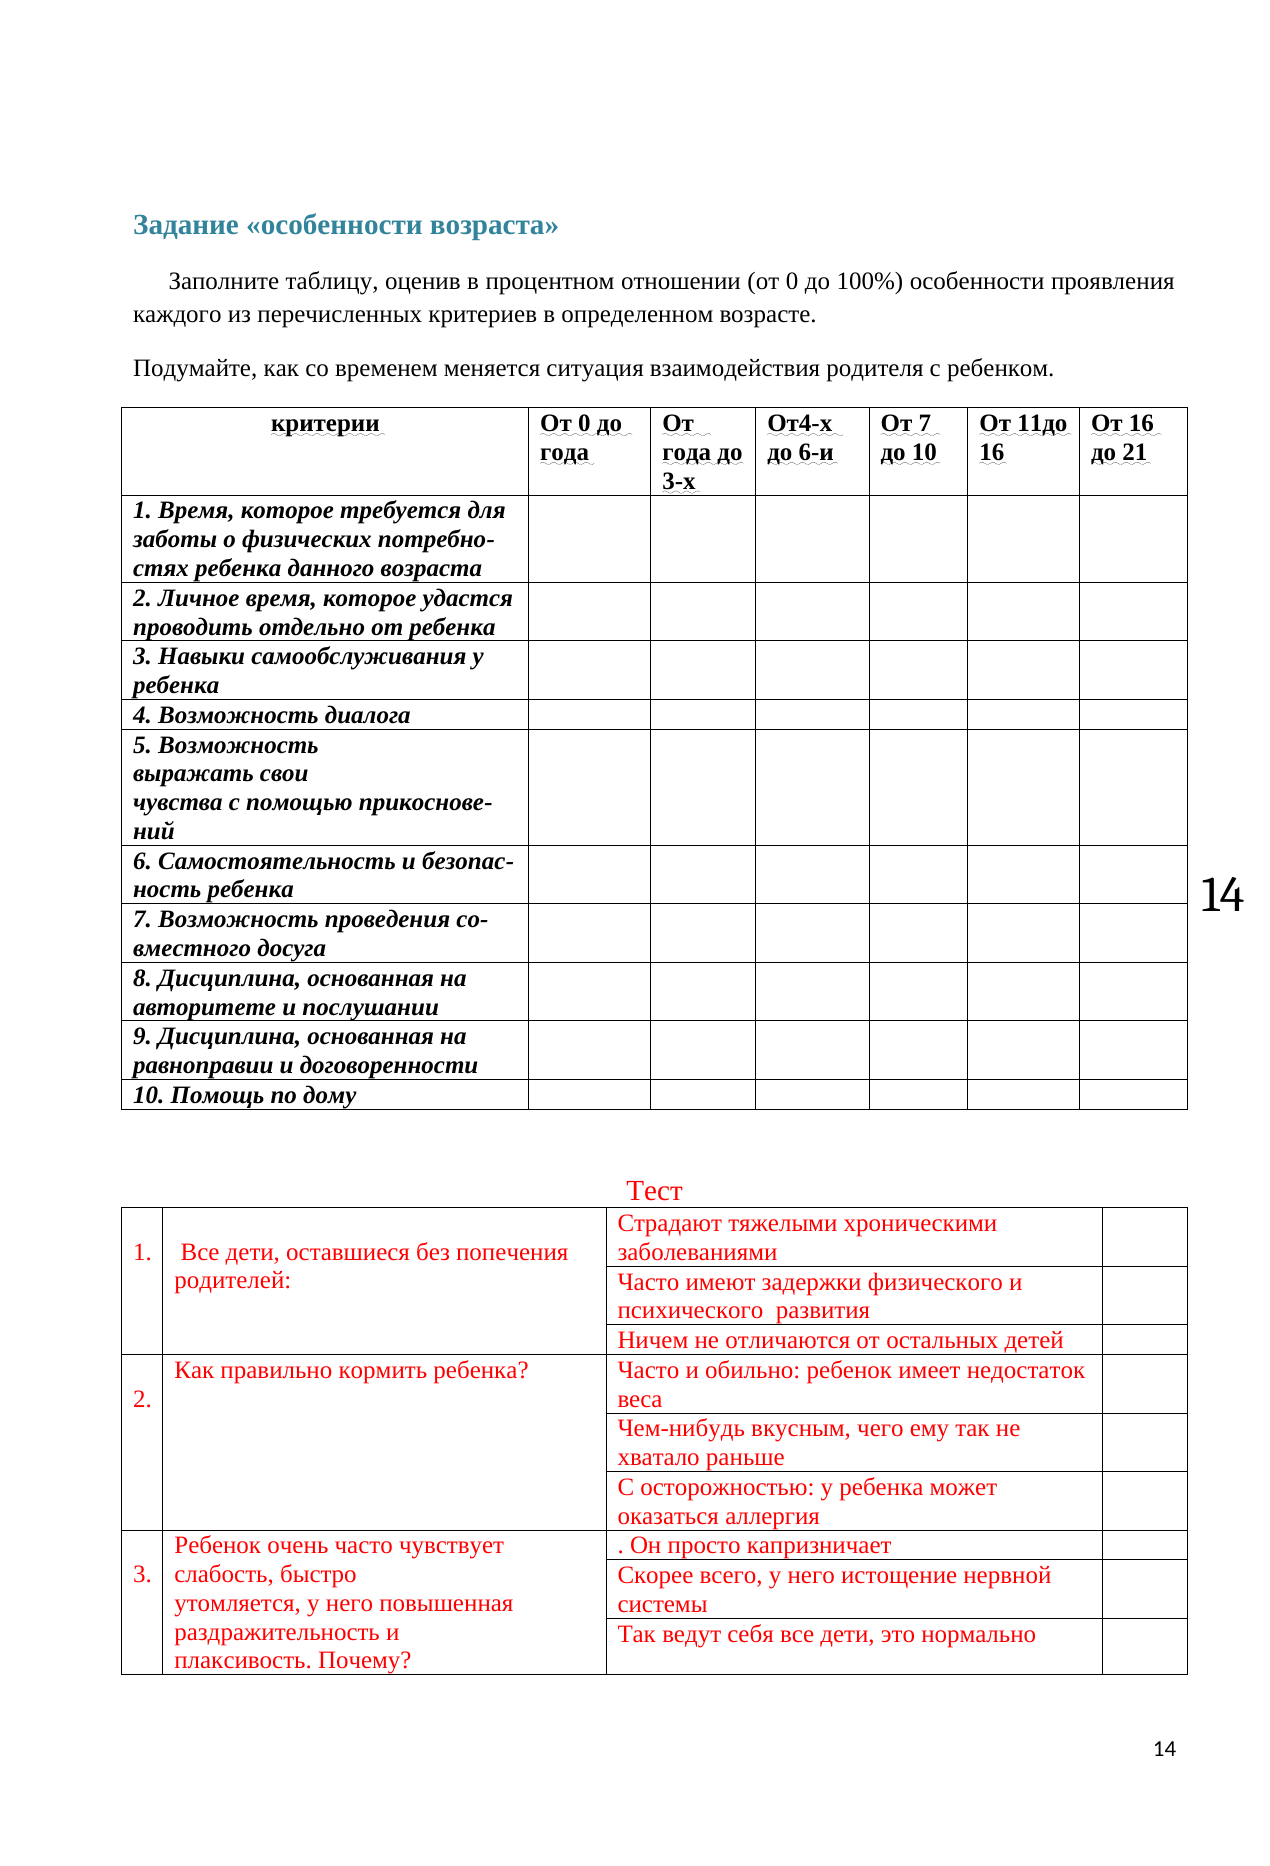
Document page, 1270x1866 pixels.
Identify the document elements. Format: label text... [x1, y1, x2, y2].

table_cell [529, 1021, 650, 1079]
table_cell [1103, 1560, 1187, 1618]
table_cell [1103, 1267, 1187, 1324]
table_cell [1080, 1080, 1187, 1109]
table_cell [870, 700, 967, 729]
table_cell . Он просто капризничает [607, 1531, 1102, 1559]
table_cell [870, 846, 967, 903]
table_cell [651, 583, 755, 640]
table_cell [1103, 1531, 1187, 1559]
table_cell [651, 641, 755, 699]
table_cell [968, 1080, 1079, 1109]
table_cell [1103, 1619, 1187, 1674]
table_cell [529, 496, 650, 582]
table_cell [756, 904, 869, 962]
table_cell 9. Дисциплина, основанная на равноправии и договоренности [122, 1021, 528, 1079]
table_cell [1080, 963, 1187, 1020]
table_cell [756, 700, 869, 729]
table_header Страдают тяжелыми хроническими заболеваниями [607, 1208, 1102, 1266]
table_cell Часто и обильно: ребенок имеет недостаток веса [607, 1355, 1102, 1412]
table_cell [756, 963, 869, 1020]
table_cell [651, 1021, 755, 1079]
table_header критерии [122, 408, 528, 494]
table_header От 7 до 10 [870, 408, 967, 494]
table_header [1103, 1208, 1187, 1266]
table_cell [756, 583, 869, 640]
table_cell [756, 1021, 869, 1079]
table_cell [968, 1021, 1079, 1079]
table_cell [1080, 641, 1187, 699]
table_header От4-х до 6-и [756, 408, 869, 494]
table_cell Часто имеют задержки физического и психического развития [607, 1267, 1102, 1324]
table_cell [651, 496, 755, 582]
table_cell 1. Время, которое требуется для заботы о физических потребностях ребенка данного возраста [122, 496, 528, 582]
table_cell [651, 730, 755, 845]
table_cell [651, 963, 755, 1020]
table_cell [968, 963, 1079, 1020]
table_cell Скорее всего, у него истощение нервной системы [607, 1560, 1102, 1618]
table_cell [529, 583, 650, 640]
table_cell [968, 730, 1079, 845]
table_cell [870, 641, 967, 699]
table_cell 5. Возможность выражать свои чувства с помощью прикосновений [122, 730, 528, 845]
table_cell 2. [122, 1355, 162, 1529]
table_cell [756, 846, 869, 903]
table_cell [1080, 904, 1187, 962]
table_cell 10. Помощь по дому [122, 1080, 528, 1109]
table_cell [529, 963, 650, 1020]
table_cell [870, 730, 967, 845]
table_cell [756, 496, 869, 582]
table_cell [1080, 583, 1187, 640]
table_cell 8. Дисциплина, основанная на авторитете и послушании [122, 963, 528, 1020]
table_cell [870, 963, 967, 1020]
table_cell [1103, 1355, 1187, 1412]
table_cell [1080, 846, 1187, 903]
text Подумайте, как со временем меняется ситуация взаимодействия родителя с ребенком. [133, 353, 1176, 382]
table_cell [1080, 496, 1187, 582]
table_cell [968, 904, 1079, 962]
table_header 1. [122, 1208, 162, 1354]
table_cell [1080, 730, 1187, 845]
table_cell [651, 904, 755, 962]
text Заполните таблицу, оценив в процентном отношении (от 0 до 100%) особенности проявления каждого из перечисленных критериев в определенном возрасте. [133, 266, 1176, 328]
table_cell [968, 641, 1079, 699]
table_cell [1103, 1325, 1187, 1354]
table_cell [870, 904, 967, 962]
table_header От 16 до 21 [1080, 408, 1187, 494]
table_cell [968, 846, 1079, 903]
table_cell 6. Самостоятельность и безопасность ребенка [122, 846, 528, 903]
text Тест [133, 1173, 1176, 1207]
table_cell [651, 846, 755, 903]
table_cell Чем-нибудь вкусным, чего ему так не хватало раньше [607, 1414, 1102, 1471]
table_cell [529, 846, 650, 903]
table_cell [529, 730, 650, 845]
table_cell [968, 700, 1079, 729]
table_cell 7. Возможность проведения совместного досуга [122, 904, 528, 962]
table_cell [870, 1021, 967, 1079]
table_cell [1080, 700, 1187, 729]
table_cell 3. Навыки самообслуживания у ребенка [122, 641, 528, 699]
table_cell [756, 730, 869, 845]
table_cell [756, 641, 869, 699]
table_cell [968, 496, 1079, 582]
table_cell 2. Личное время, которое удастся проводить отдельно от ребенка [122, 583, 528, 640]
table_cell Ребенок очень часто чувствует слабость, быстро утомляется, у него повышенная раздражительность и плаксивость. Почему? [163, 1531, 606, 1674]
table_cell [529, 1080, 650, 1109]
table_cell [651, 700, 755, 729]
table_cell 3. [122, 1531, 162, 1674]
table_cell [1103, 1414, 1187, 1471]
table_cell [968, 583, 1079, 640]
table_cell [529, 904, 650, 962]
table_header От года до 3-х [651, 408, 755, 494]
table_cell [529, 641, 650, 699]
table_cell С осторожностью: у ребенка может оказаться аллергия [607, 1472, 1102, 1529]
table_cell Как правильно кормить ребенка? [163, 1355, 606, 1529]
table_cell [529, 700, 650, 729]
table_cell Ничем не отличаются от остальных детей [607, 1325, 1102, 1354]
table_header От 0 до года [529, 408, 650, 494]
table_cell [870, 1080, 967, 1109]
table_cell [756, 1080, 869, 1109]
table_header Все дети, оставшиеся без попечения родителей: [163, 1208, 606, 1354]
table_cell [651, 1080, 755, 1109]
table_cell [1080, 1021, 1187, 1079]
table_header От 11до 16 [968, 408, 1079, 494]
table_cell [870, 583, 967, 640]
table_cell [1103, 1472, 1187, 1529]
table_cell [870, 496, 967, 582]
table_cell Так ведут себя все дети, это нормально [607, 1619, 1102, 1674]
text Задание «особенности возраста» [133, 207, 1176, 241]
table_cell 4. Возможность диалога [122, 700, 528, 729]
